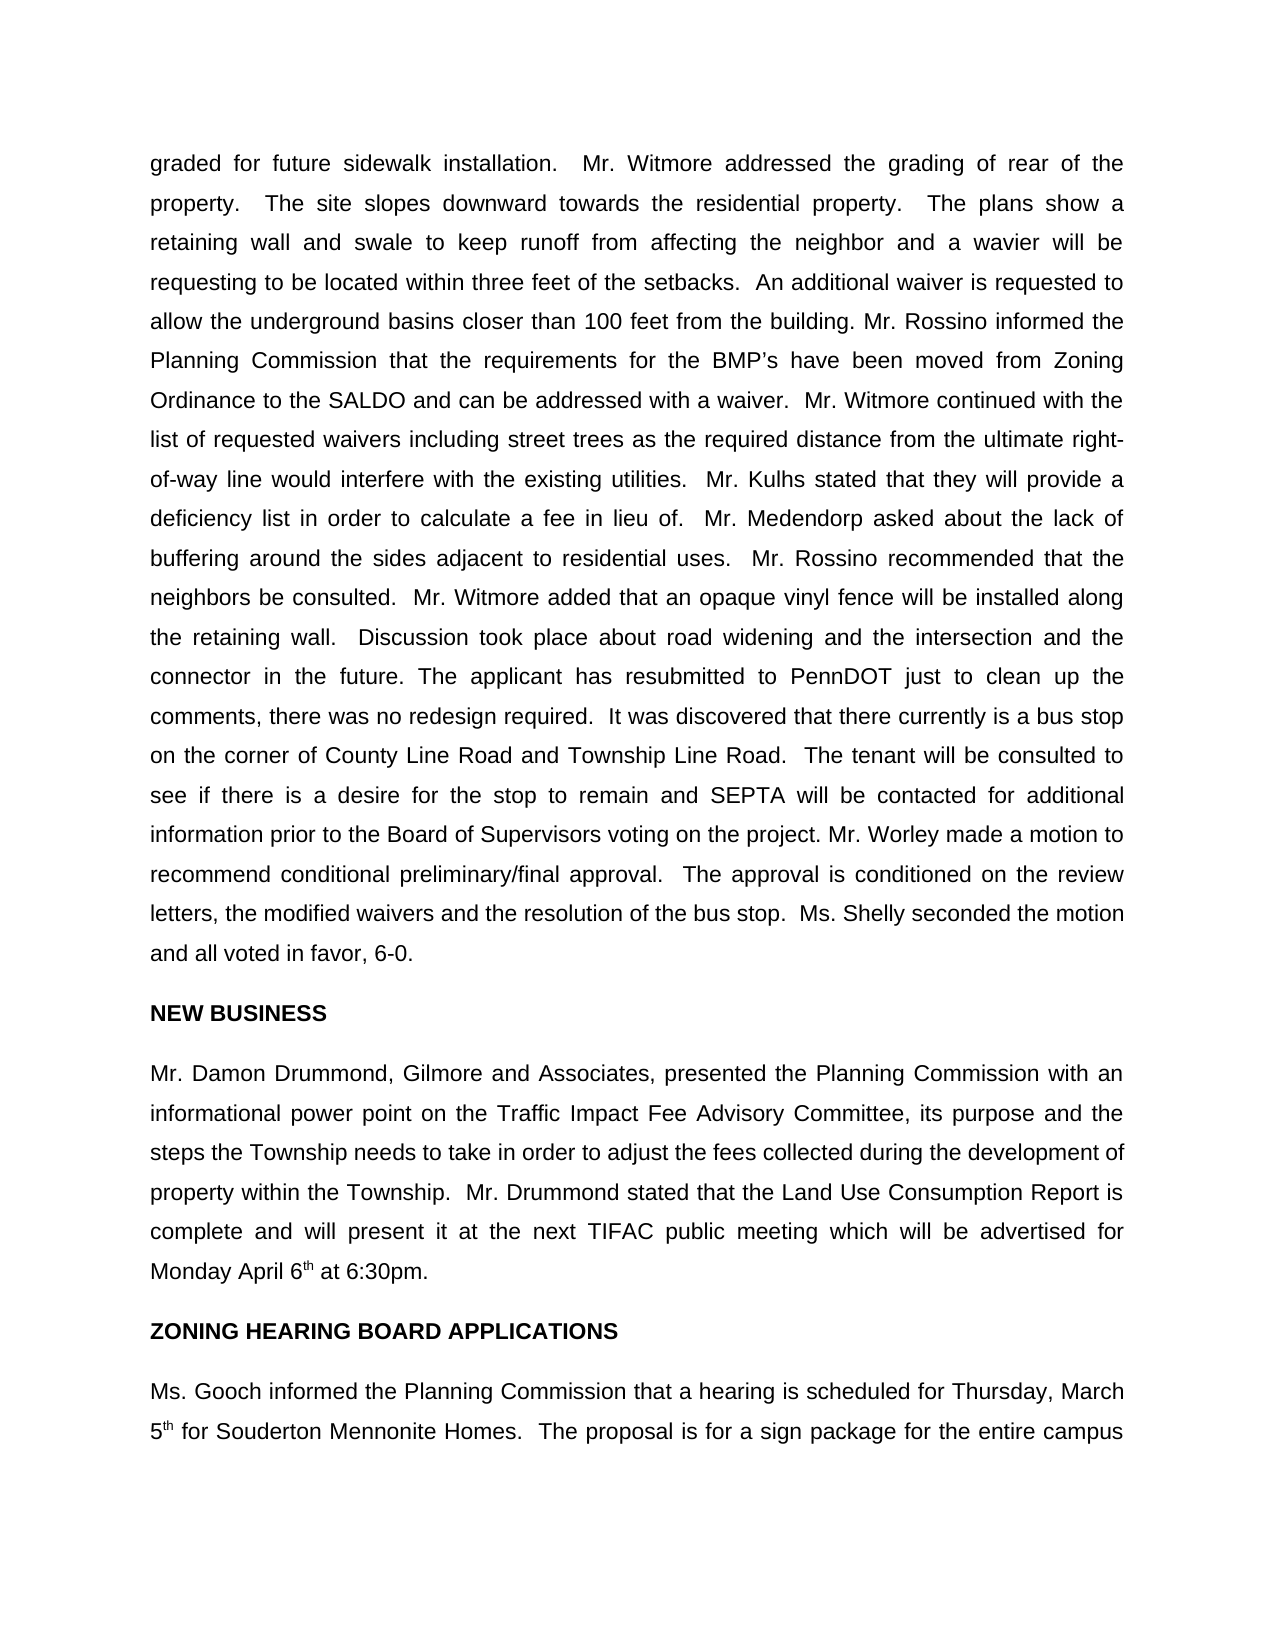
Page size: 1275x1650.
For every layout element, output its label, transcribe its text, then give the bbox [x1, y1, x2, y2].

text NEW BUSINESS [150, 1000, 1125, 1026]
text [150, 1378, 1125, 1444]
text ZONING HEARING BOARD APPLICATIONS [150, 1318, 1125, 1344]
text Mr. Damon Drummond, Gilmore and Associates, presented the Planning Commission with an informational power point on the Traffic Impact Fee Advisory Committee, its purpose and the steps the Township needs to take in order to adjust the fees collected during the development of property within the Township. Mr. Drummond stated that the Land Use Consumption Report is complete and will present it at the next TIFAC public meeting which will be advertised for Monday April 6th at 6:30pm. [150, 1060, 1125, 1284]
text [150, 150, 1125, 966]
